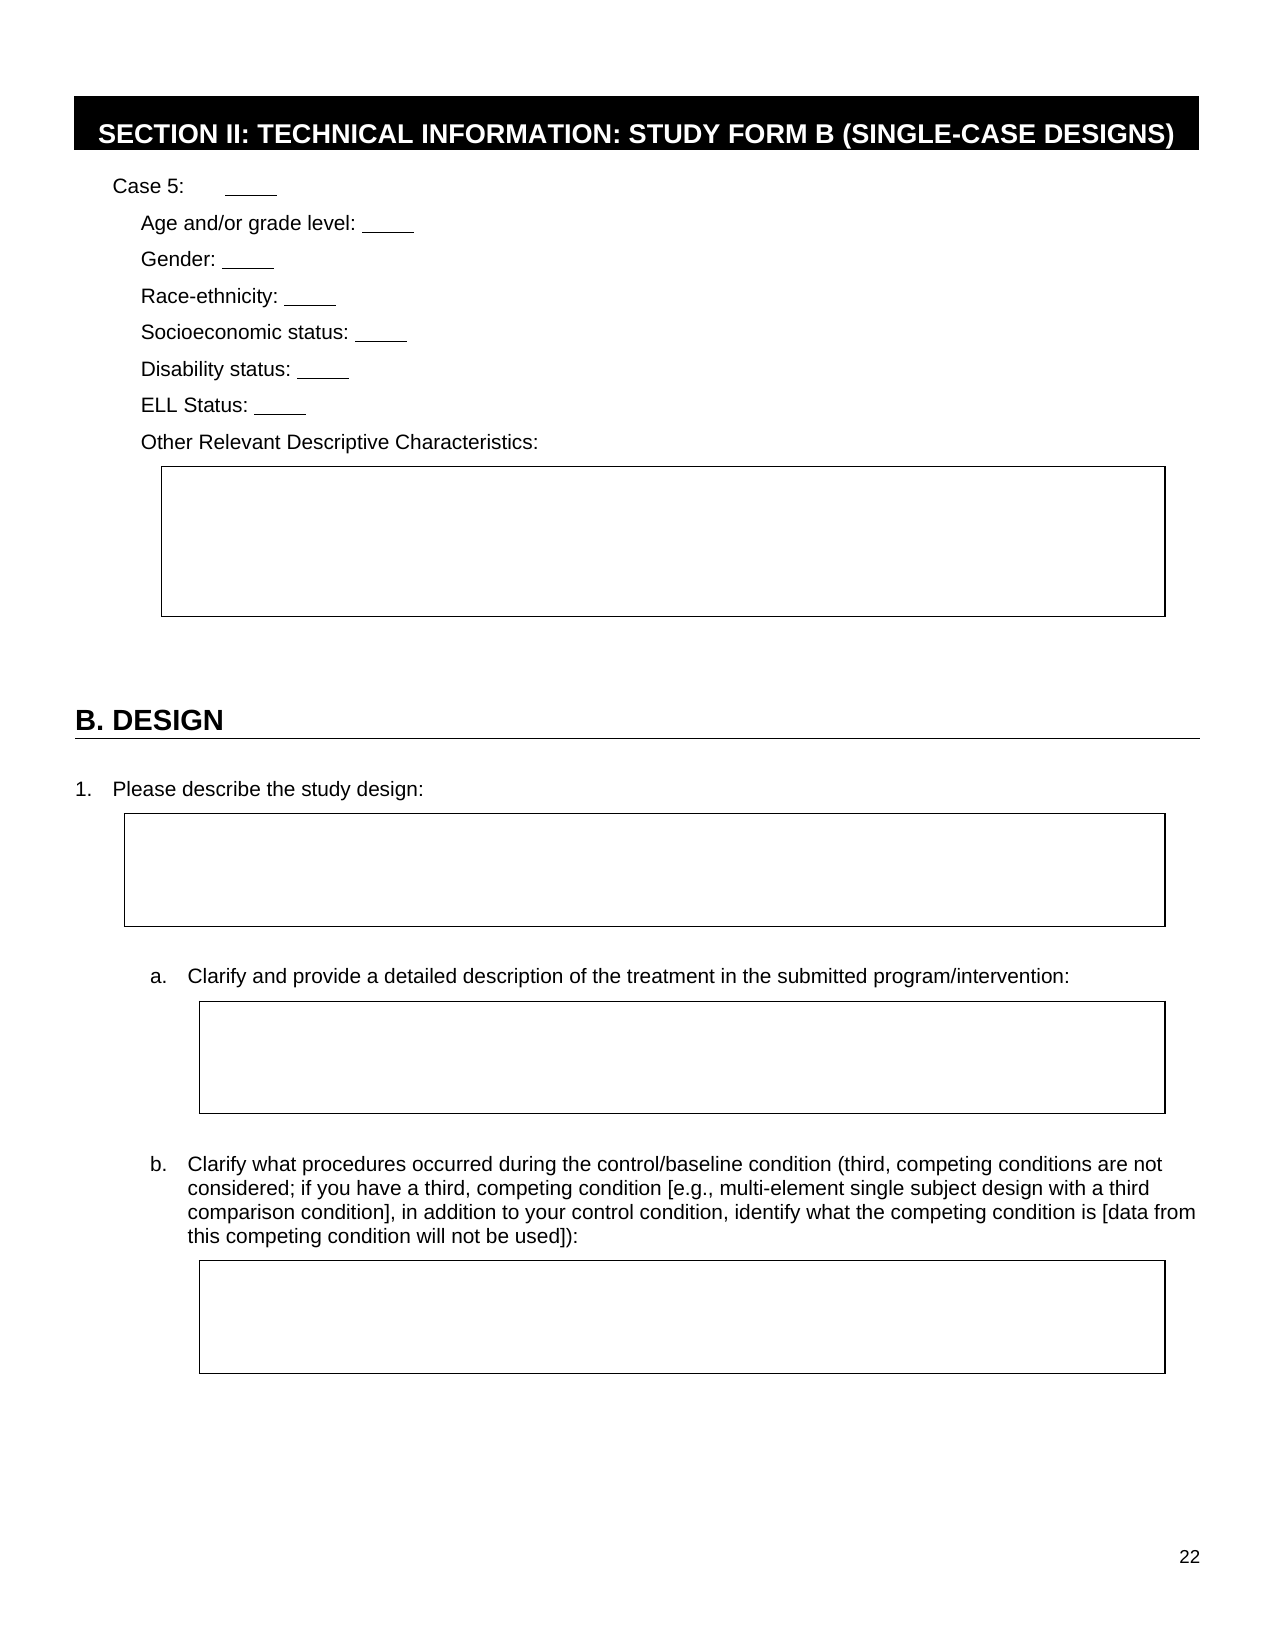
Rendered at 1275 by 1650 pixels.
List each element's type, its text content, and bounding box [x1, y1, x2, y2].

text Disability status: [141, 357, 1200, 381]
table_header [125, 814, 1164, 926]
text 1. Please describe the study design: [75, 777, 1200, 801]
table_header [162, 467, 1164, 616]
text B. DESIGN [75, 702, 1200, 738]
text Socioeconomic status: [141, 320, 1200, 344]
table_header [200, 1261, 1164, 1372]
text ELL Status: [141, 393, 1200, 417]
table_header [200, 1002, 1164, 1113]
text Race-ethnicity: [141, 284, 1200, 308]
text a. Clarify and provide a detailed description of the treatment in the submitted program/intervention: [150, 964, 1200, 988]
text b. Clarify what procedures occurred during the control/baseline condition (third, competing conditions are not considered; if you have a third, competing condition [e.g., multi-element single subject design with a third comparison condition], in addition to your control condition, identify what the competing condition is [data from this competing condition will not be used]): [150, 1152, 1200, 1247]
text Case 5: [75, 174, 1200, 198]
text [141, 429, 1200, 453]
text Gender: [141, 247, 1200, 271]
text Age and/or grade level: [141, 211, 1200, 235]
